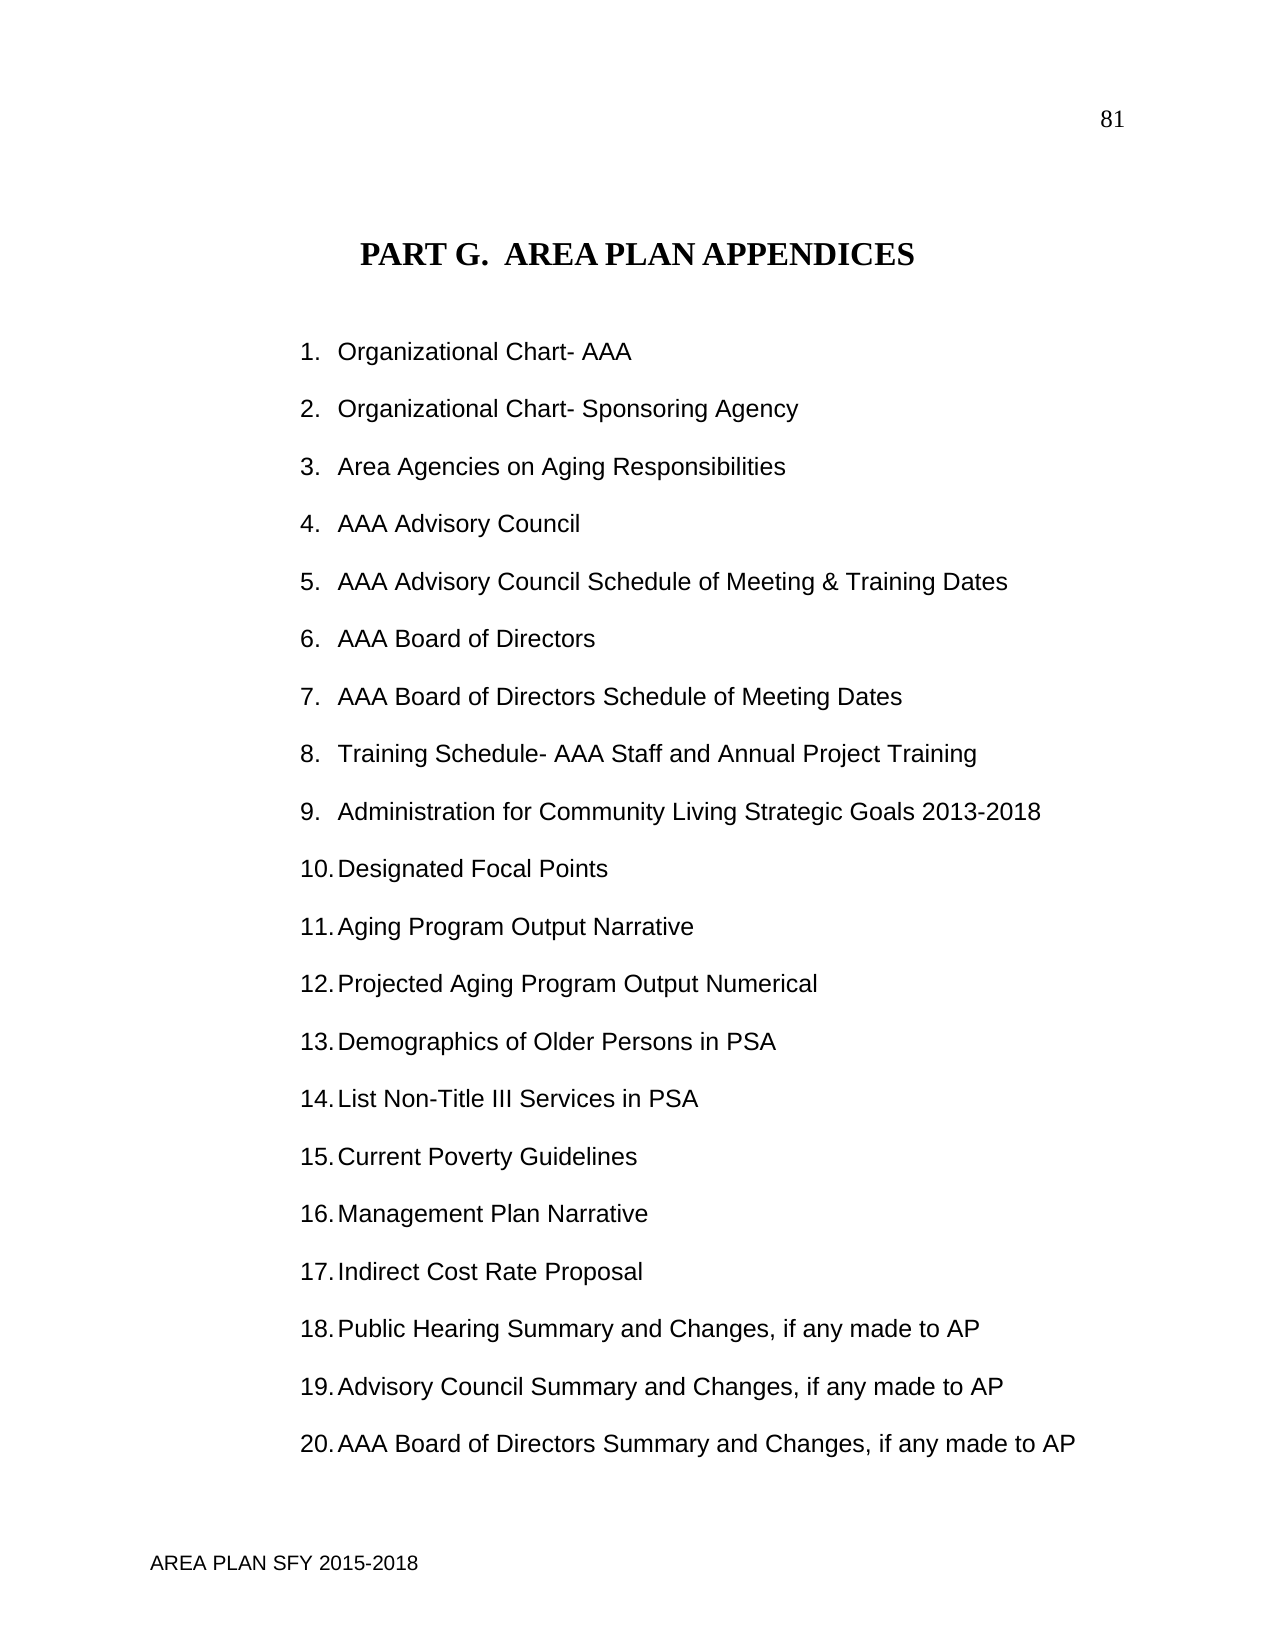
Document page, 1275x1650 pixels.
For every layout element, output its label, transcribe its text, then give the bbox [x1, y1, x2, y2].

list Management Plan Narrative [300, 1199, 1125, 1228]
subtitle PART G. AREA PLAN APPENDICES [150, 234, 1125, 273]
list AAA Advisory Council [300, 509, 1125, 538]
list Organizational Chart- AAA [300, 336, 1125, 365]
list Projected Aging Program Output Numerical [300, 969, 1125, 998]
list Demographics of Older Persons in PSA [300, 1026, 1125, 1055]
list AAA Board of Directors Summary and Changes, if any made to AP [300, 1429, 1125, 1458]
list AAA Board of Directors Schedule of Meeting Dates [300, 681, 1125, 710]
list Indirect Cost Rate Proposal [300, 1256, 1125, 1285]
list AAA Advisory Council Schedule of Meeting & Training Dates [300, 566, 1125, 595]
list Advisory Council Summary and Changes, if any made to AP [300, 1371, 1125, 1400]
list List Non-Title III Services in PSA [300, 1084, 1125, 1113]
list Organizational Chart- Sponsoring Agency [300, 394, 1125, 423]
list Public Hearing Summary and Changes, if any made to AP [300, 1314, 1125, 1343]
list Area Agencies on Aging Responsibilities [300, 451, 1125, 480]
list Administration for Community Living Strategic Goals 2013-2018 [300, 796, 1125, 825]
list Training Schedule- AAA Staff and Annual Project Training [300, 739, 1125, 768]
list Current Poverty Guidelines [300, 1141, 1125, 1170]
list Designated Focal Points [300, 854, 1125, 883]
list Aging Program Output Narrative [300, 911, 1125, 940]
list AAA Board of Directors [300, 624, 1125, 653]
